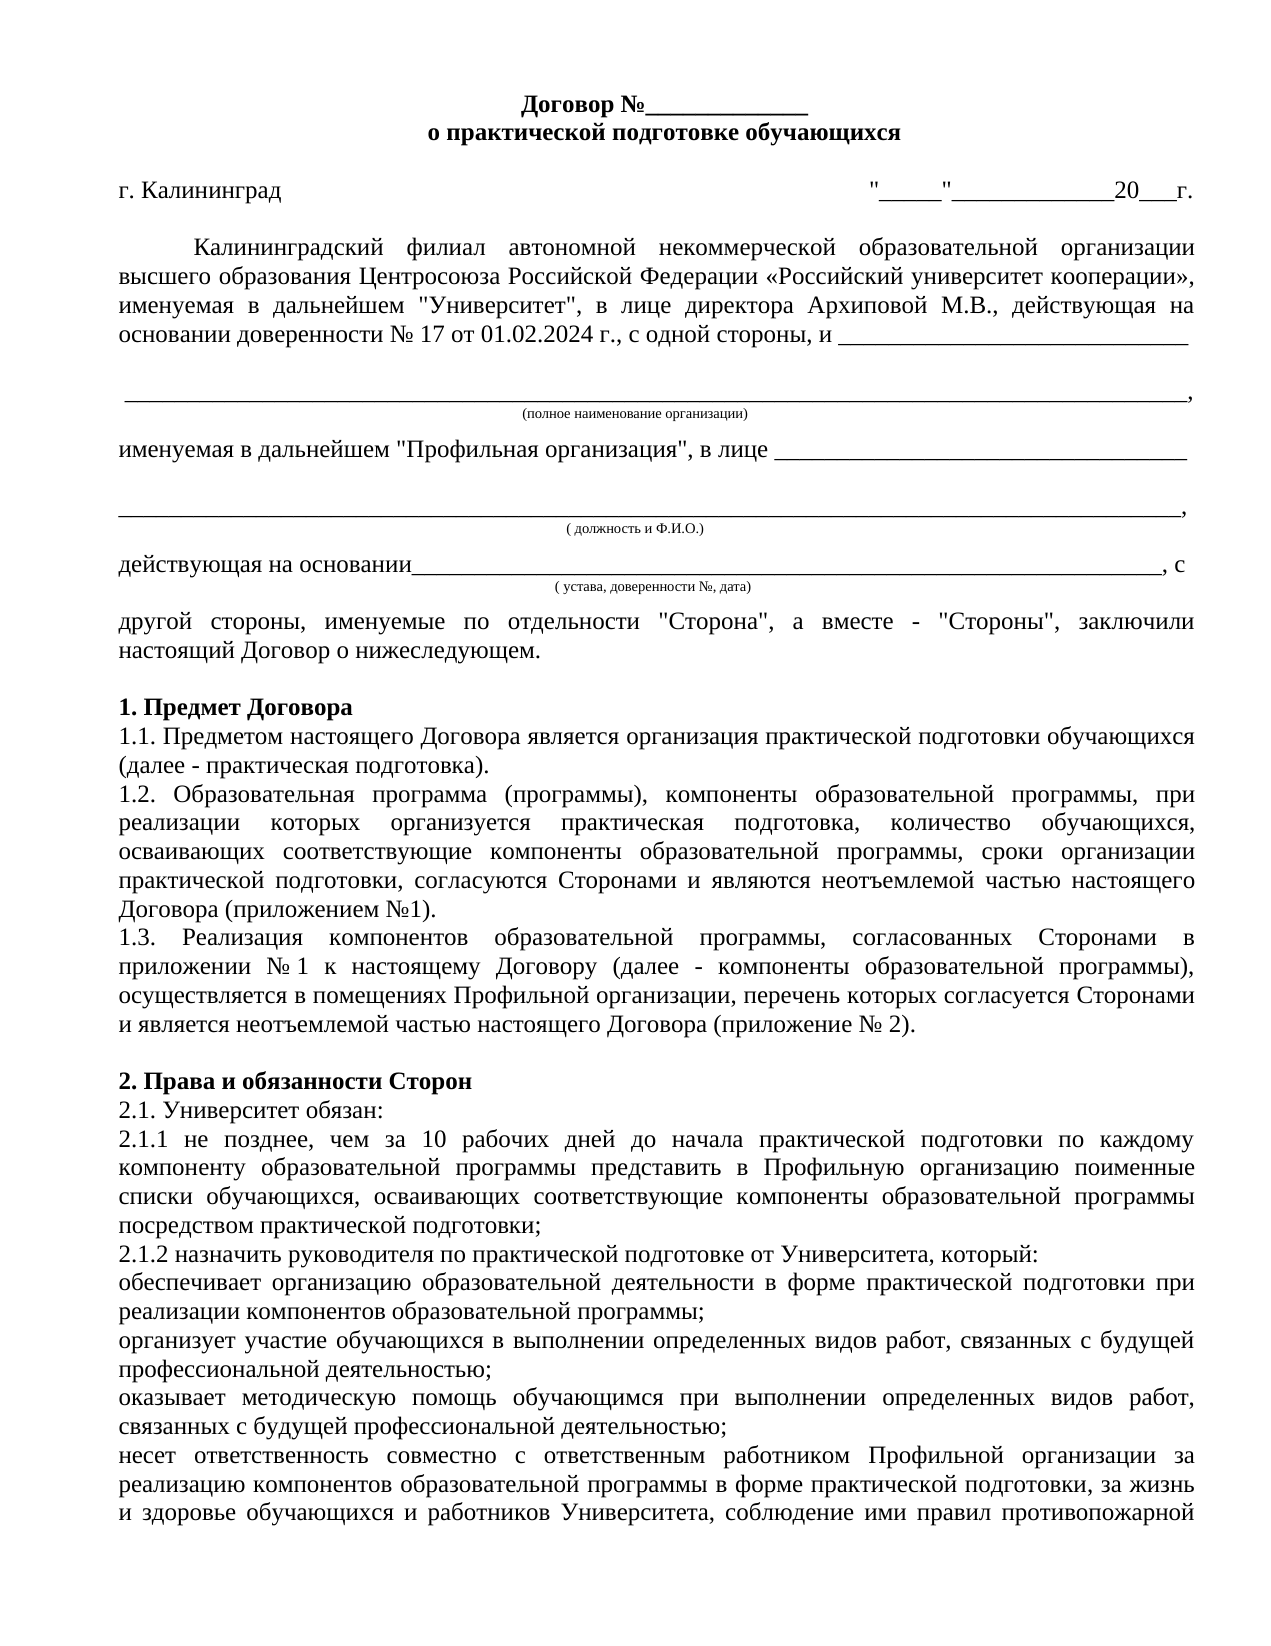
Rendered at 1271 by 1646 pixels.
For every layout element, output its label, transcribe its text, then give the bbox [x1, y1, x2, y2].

text организует участие обучающихся в выполнении определенных видов работ, связанных с будущей профессиональной деятельностью; [118, 1325, 1196, 1382]
subtitle 1. Предмет Договора [118, 692, 1196, 721]
subtitle о практической подготовке обучающихся [133, 117, 1196, 146]
text 2.1.2 назначить руководителя по практической подготовке от Университета, который: [118, 1239, 1196, 1267]
subtitle Договор №_____________ [133, 89, 1196, 117]
text другой стороны, именуемые по отдельности "Сторона", а вместе - "Стороны", заключили настоящий Договор о нижеследующем. [118, 606, 1196, 664]
text 1.3. Реализация компонентов образовательной программы, согласованных Сторонами в приложении № 1 к настоящему Договору (далее - компоненты образовательной программы), осуществляется в помещениях Профильной организации, перечень которых согласуется Сторонами и является неотъемлемой частью настоящего Договора (приложение № 2). [118, 922, 1196, 1037]
text именуемая в дальнейшем "Профильная организация", в лице _________________________________ [118, 434, 1196, 462]
subtitle 2. Права и обязанности Сторон [118, 1066, 1196, 1095]
text действующая на основании____________________________________________________________, с [118, 549, 1196, 577]
text 1.1. Предметом настоящего Договора является организация практической подготовки обучающихся (далее - практическая подготовка). [118, 721, 1196, 779]
text обеспечивает организацию образовательной деятельности в форме практической подготовки при реализации компонентов образовательной программы; [118, 1267, 1196, 1325]
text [118, 1440, 1196, 1526]
text (полное наименование организации) [0, 405, 1196, 434]
text ( должность и Ф.И.О.) [0, 520, 1196, 549]
text _____________________________________________________________________________________, [118, 491, 1196, 520]
text оказывает методическую помощь обучающимся при выполнении определенных видов работ, связанных с будущей профессиональной деятельностью; [118, 1382, 1196, 1440]
text 1.2. Образовательная программа (программы), компоненты образовательной программы, при реализации которых организуется практическая подготовка, количество обучающихся, осваивающих соответствующие компоненты образовательной программы, сроки организации практической подготовки, согласуются Сторонами и являются неотъемлемой частью настоящего Договора (приложением №1). [118, 779, 1196, 922]
text Калининградский филиал автономной некоммерческой образовательной организации высшего образования Центросоюза Российской Федерации «Российский университет кооперации», именуемая в дальнейшем "Университет", в лице директора Архиповой М.В., действующая на основании доверенности № 17 от 01.02.2024 г., с одной стороны, и ____________________________ [118, 232, 1196, 347]
text г. Калининград "_____"_____________20___г. [118, 175, 1196, 204]
text ( устава, доверенности №, дата) [0, 577, 1196, 606]
text _____________________________________________________________________________________, [118, 376, 1196, 405]
text 2.1. Университет обязан: [118, 1095, 1196, 1124]
text 2.1.1 не позднее, чем за 10 рабочих дней до начала практической подготовки по каждому компоненту образовательной программы представить в Профильную организацию поименные списки обучающихся, осваивающих соответствующие компоненты образовательной программы посредством практической подготовки; [118, 1124, 1196, 1239]
